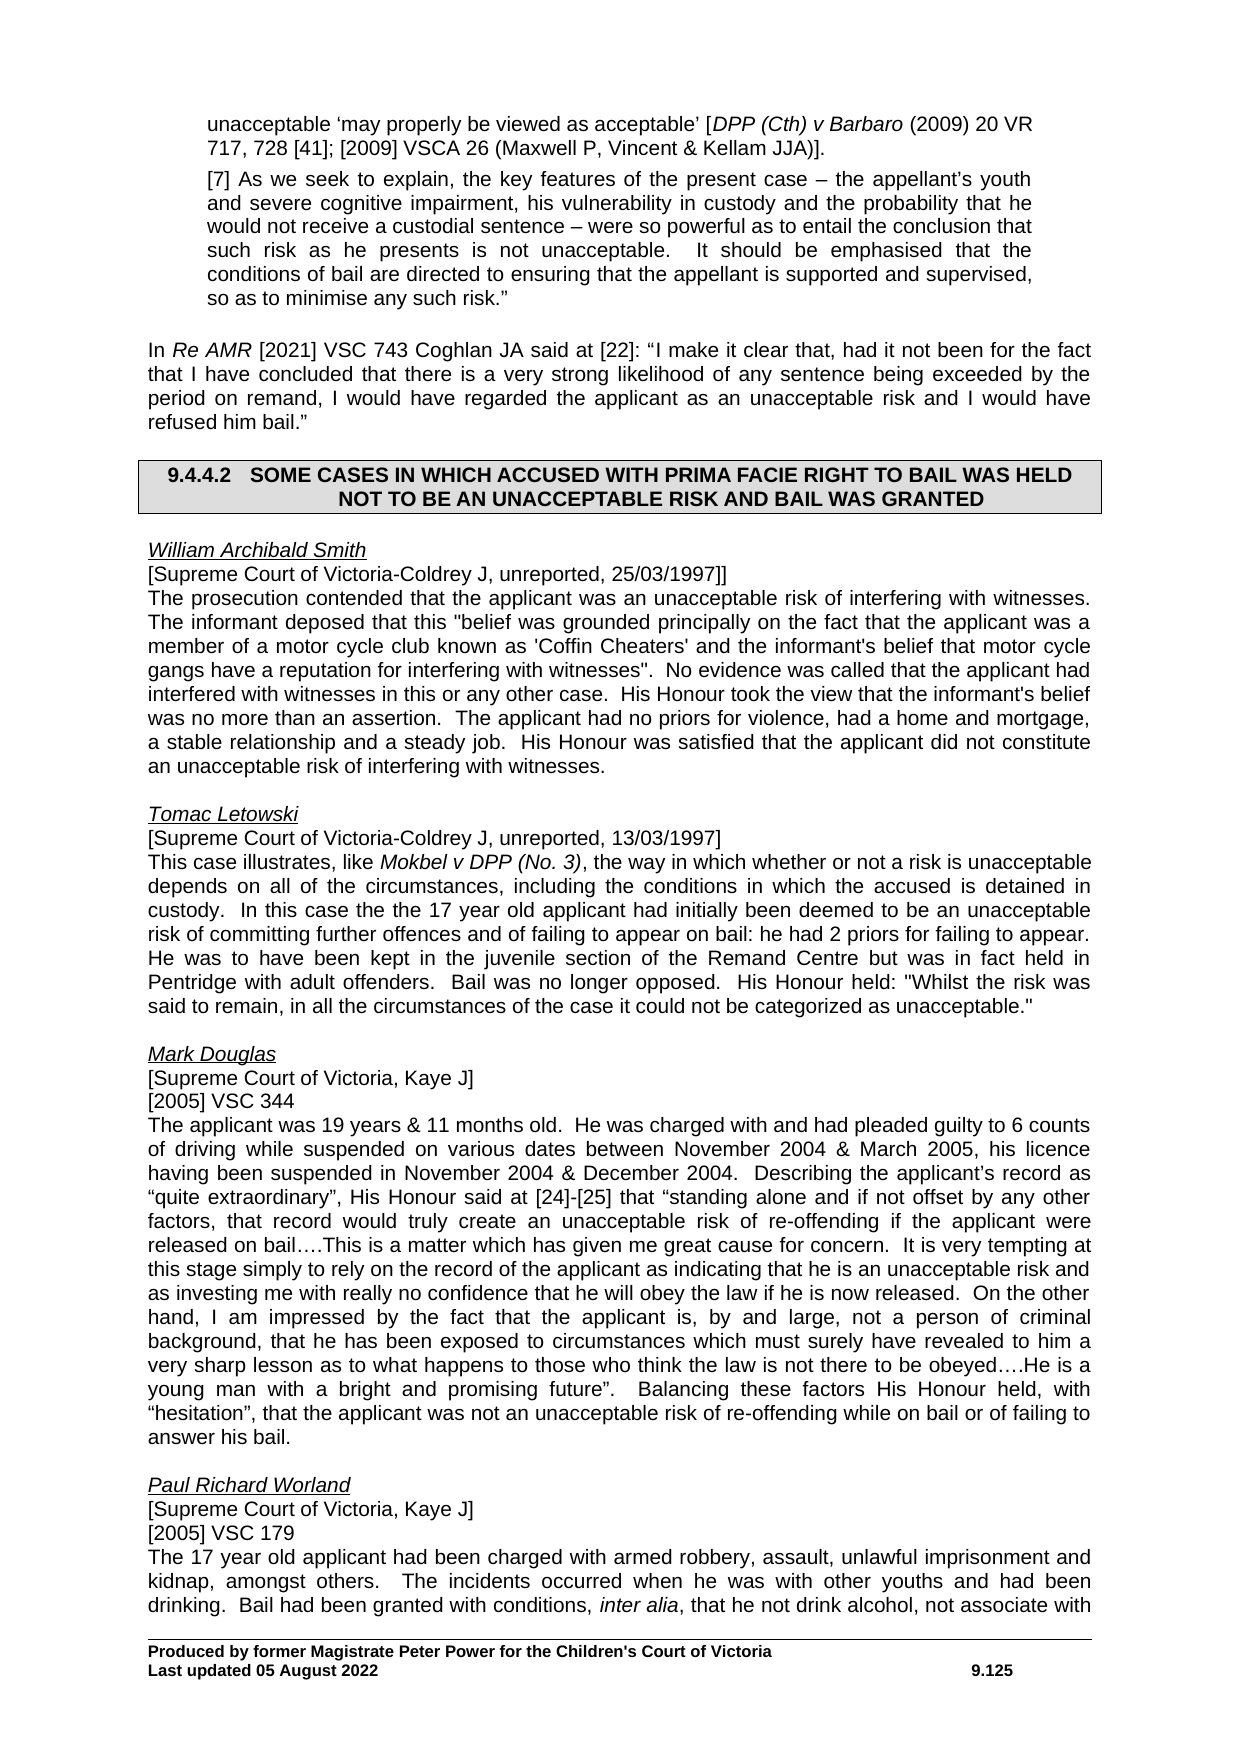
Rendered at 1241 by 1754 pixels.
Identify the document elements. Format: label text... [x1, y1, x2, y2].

text Paul Richard Worland [148, 1473, 1092, 1497]
text Mark Douglas [148, 1041, 1092, 1065]
text In Re AMR [2021] VSC 743 Coghlan JA said at [22]: “I make it clear that, had it not been for the fact that I have concluded that there is a very strong likelihood of any sentence being exceeded by the period on remand, I would have regarded the applicant as an unacceptable risk and I would have refused him bail.” [148, 338, 1092, 434]
subtitle 9.4.4.2 SOME CASES IN WHICH ACCUSED WITH PRIMA FACIE RIGHT TO BAIL WAS HELD NOT TO BE AN UNACCEPTABLE RISK AND BAIL WAS GRANTED [139, 461, 1101, 513]
text [7] As we seek to explain, the key features of the present case – the appellant’s youth and severe cognitive impairment, his vulnerability in custody and the probability that he would not receive a custodial sentence – were so powerful as to entail the conclusion that such risk as he presents is not unacceptable. It should be emphasised that the conditions of bail are directed to ensuring that the appellant is supported and supervised, so as to minimise any such risk.” [207, 166, 1033, 310]
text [207, 112, 1033, 160]
text [Supreme Court of Victoria, Kaye J] [148, 1497, 1092, 1521]
text [Supreme Court of Victoria-Coldrey J, unreported, ]] [148, 562, 1092, 586]
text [148, 1544, 1092, 1616]
text [Supreme Court of Victoria, Kaye J] [148, 1065, 1092, 1089]
text [Supreme Court of Victoria-Coldrey J, unreported, ] [148, 826, 1092, 850]
text The prosecution contended that the applicant was an unacceptable risk of interfering with witnesses. The informant deposed that this "belief was grounded principally on the fact that the applicant was a member of a motor cycle club known as 'Coffin Cheaters' and the informant's belief that motor cycle gangs have a reputation for interfering with witnesses". No evidence was called that the applicant had interfered with witnesses in this or any other case. His Honour took the view that the informant's belief was no more than an assertion. The applicant had no priors for violence, had a home and mortgage, a stable relationship and a steady job. His Honour was satisfied that the applicant did not constitute an unacceptable risk of interfering with witnesses. [148, 586, 1092, 778]
text [2005] VSC 179 [148, 1521, 1092, 1544]
text [2005] VSC 344 [148, 1089, 1092, 1113]
text The applicant was 19 years & 11 months old. He was charged with and had pleaded guilty to 6 counts of driving while suspended on various dates between November 2004 & March 2005, his licence having been suspended in November 2004 & December 2004. Describing the applicant’s record as “quite extraordinary”, His Honour said at [24]-[25] that “standing alone and if not offset by any other factors, that record would truly create an unacceptable risk of re-offending if the applicant were released on bail….This is a matter which has given me great cause for concern. It is very tempting at this stage simply to rely on the record of the applicant as indicating that he is an unacceptable risk and as investing me with really no confidence that he will obey the law if he is now released. On the other hand, I am impressed by the fact that the applicant is, by and large, not a person of criminal background, that he has been exposed to circumstances which must surely have revealed to him a very sharp lesson as to what happens to those who think the law is not there to be obeyed….He is a young man with a bright and promising future”. Balancing these factors His Honour held, with “hesitation”, that the applicant was not an unacceptable risk of re-offending while on bail or of failing to answer his bail. [148, 1113, 1092, 1449]
text William Archibald Smith [148, 538, 1092, 562]
text This case illustrates, like Mokbel v DPP (No. 3), the way in which whether or not a risk is unacceptable depends on all of the circumstances, including the conditions in which the accused is detained in custody. In this case the the 17 year old applicant had initially been deemed to be an unacceptable risk of committing further offences and of failing to appear on bail: he had 2 priors for failing to appear. He was to have been kept in the juvenile section of the Remand Centre but was in fact held in Pentridge with adult offenders. Bail was no longer opposed. His Honour held: "Whilst the risk was said to remain, in all the circumstances of the case it could not be categorized as unacceptable." [148, 850, 1092, 1017]
text Tomac Letowski [148, 802, 1092, 826]
